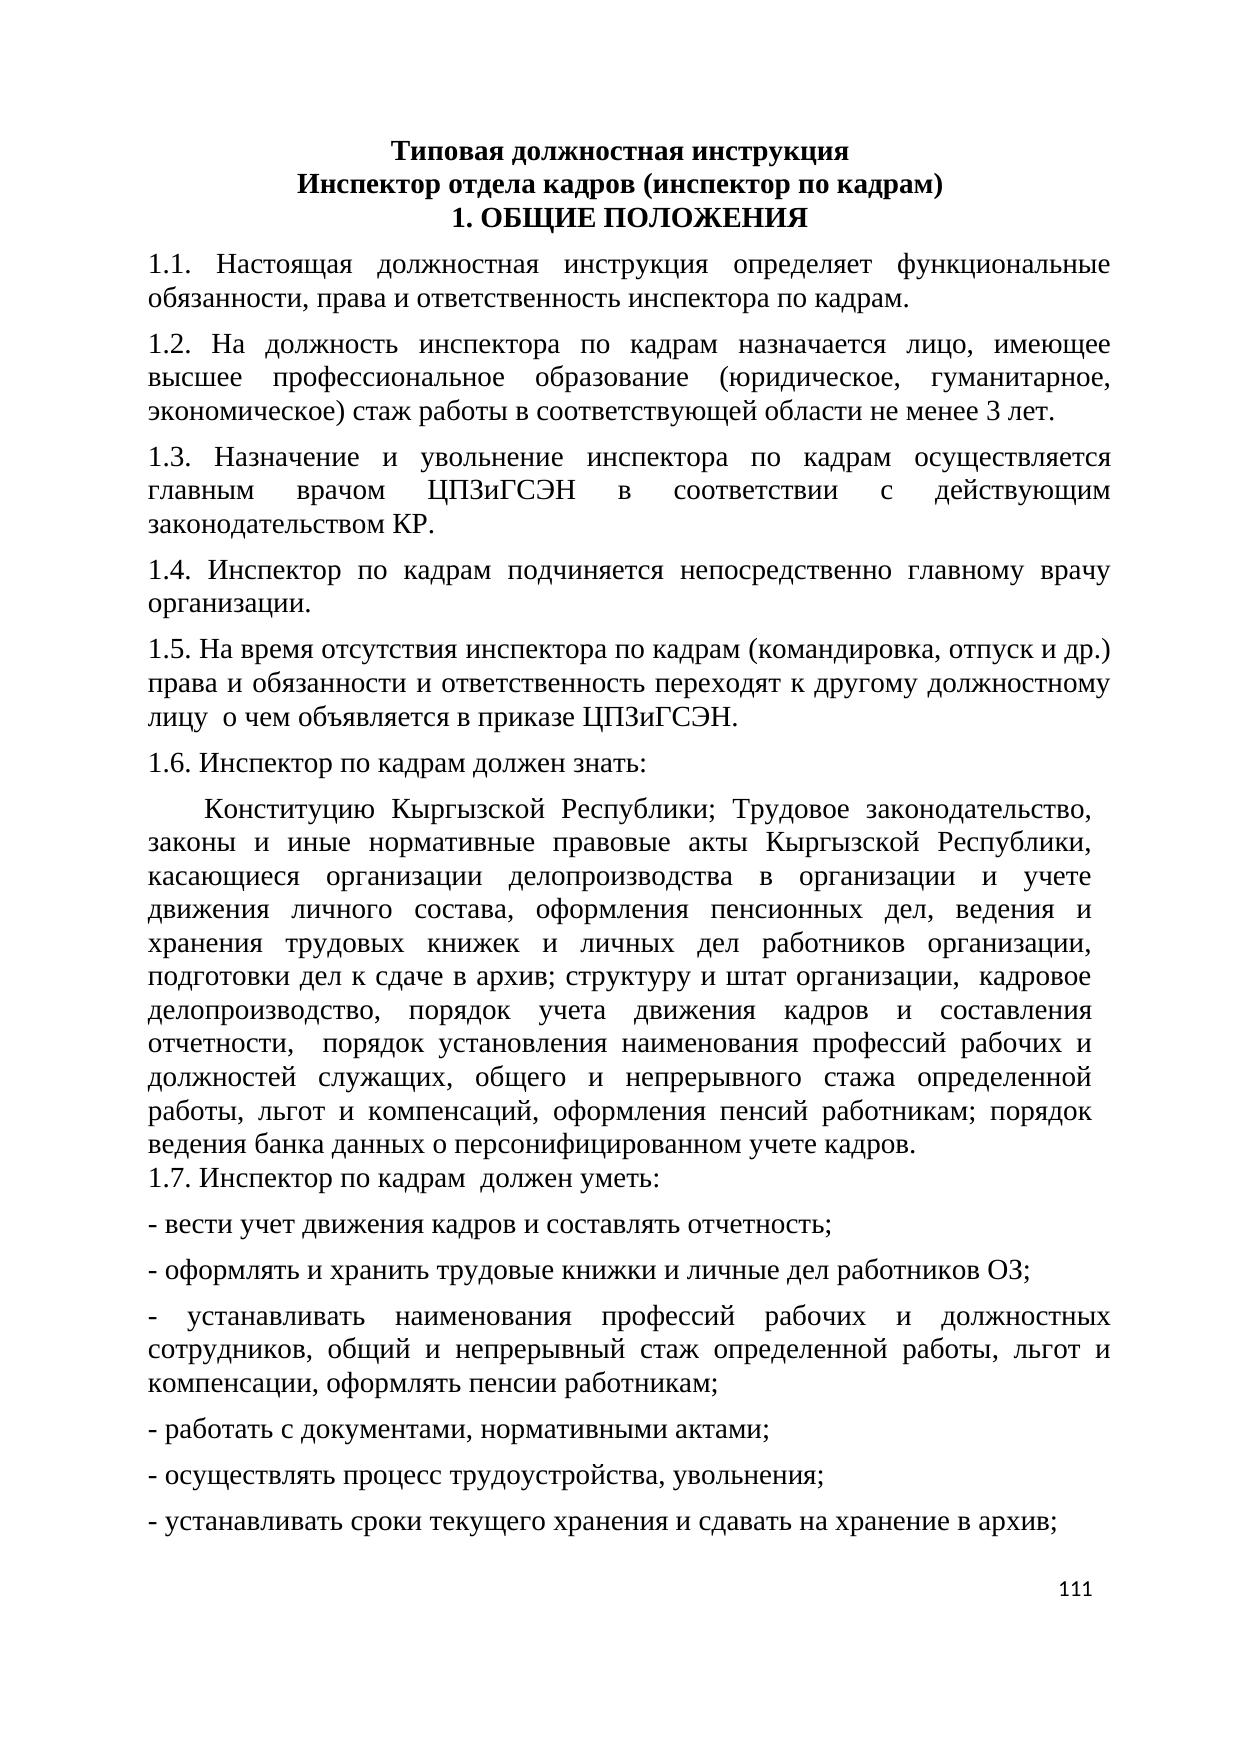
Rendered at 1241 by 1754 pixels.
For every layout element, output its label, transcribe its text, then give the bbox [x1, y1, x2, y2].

text - осуществлять процесс трудоустройства, увольнения; [148, 1457, 1111, 1491]
text 1.6. Инспектор по кадрам должен знать: [148, 745, 1111, 778]
text - устанавливать наименования профессий рабочих и должностных сотрудников, общий и непрерывный стаж определенной работы, льгот и компенсации, оформлять пенсии работникам; [148, 1298, 1111, 1398]
text 1.3. Назначение и увольнение инспектора по кадрам осуществляется главным врачом ЦПЗиГСЭН в соответствии с действующим законодательством КР. [148, 439, 1111, 539]
text 1.4. Инспектор по кадрам подчиняется непосредственно главному врачу организации. [148, 552, 1111, 619]
text 1.7. Инспектор по кадрам должен уметь: [148, 1160, 1111, 1193]
text Инспектор отдела кадров (инспектор по кадрам) [148, 167, 1093, 200]
text 1.5. На время отсутствия инспектора по кадрам (командировка, отпуск и др.) права и обязанности и ответственность переходят к другому должностному лицу о чем объявляется в приказе ЦПЗиГСЭН. [148, 632, 1111, 732]
text 1.2. На должность инспектора по кадрам назначается лицо, имеющее высшее профессиональное образование (юридическое, гуманитарное, экономическое) стаж работы в соответствующей области не менее 3 лет. [148, 326, 1111, 426]
text 1.1. Настоящая должностная инструкция определяет функциональные обязанности, права и ответственность инспектора по кадрам. [148, 246, 1111, 313]
text Конституцию Кыргызской Республики; Трудовое законодательство, законы и иные нормативные правовые акты Кыргызской Республики, касающиеся организации делопроизводства в организации и учете движения личного состава, оформления пенсионных дел, ведения и хранения трудовых книжек и личных дел работников организации, подготовки дел к сдаче в архив; структуру и штат организации, кадровое делопроизводство, порядок учета движения кадров и составления отчетности, порядок установления наименования профессий рабочих и должностей служащих, общего и непрерывного стажа определенной работы, льгот и компенсаций, оформления пенсий работникам; порядок ведения банка данных о персонифицированном учете кадров. [148, 791, 1093, 1160]
text - работать с документами, нормативными актами; [148, 1411, 1111, 1444]
text 1. ОБЩИЕ ПОЛОЖЕНИЯ [148, 200, 1111, 234]
text - оформлять и хранить трудовые книжки и личные дел работников ОЗ; [148, 1252, 1111, 1285]
text - устанавливать сроки текущего хранения и сдавать на хранение в архив; [148, 1503, 1111, 1537]
text Типовая должностная инструкция [148, 133, 1093, 167]
text - вести учет движения кадров и составлять отчетность; [148, 1206, 1111, 1239]
